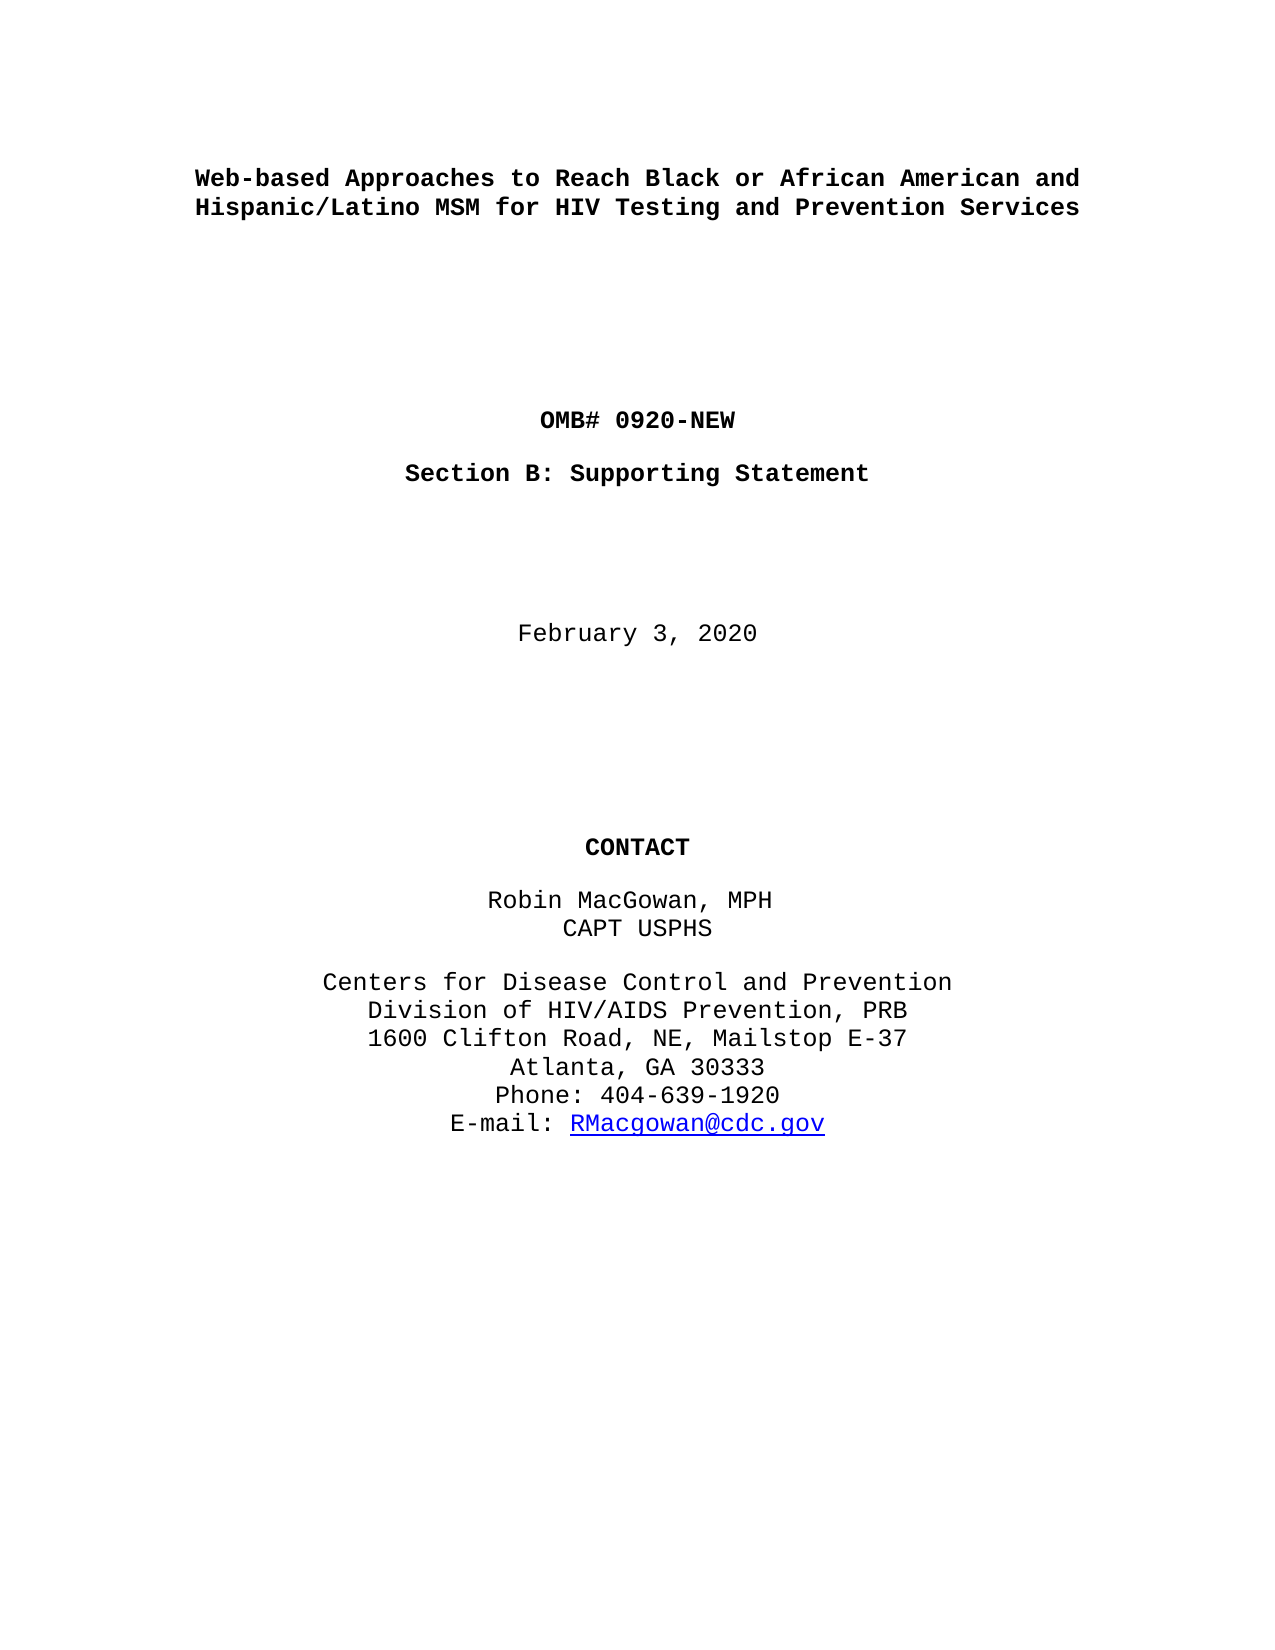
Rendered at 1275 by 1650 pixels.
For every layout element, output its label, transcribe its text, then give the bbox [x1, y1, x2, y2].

text CONTACT [112, 834, 1162, 862]
text Centers for Disease Control and Prevention Division of HIV/AIDS Prevention, PRB 1600 Clifton Road, NE, Mailstop E-37 Atlanta, GA 30333 Phone: 404-639-1920 E-mail: RMacgowan@cdc.gov [112, 969, 1162, 1139]
text OMB# 0920-NEW [112, 407, 1162, 436]
text Section B: Supporting Statement [112, 461, 1162, 489]
text February 3, 2020 [112, 621, 1162, 649]
text Robin MacGowan, MPH CAPT USPHS [112, 887, 1162, 944]
text Web-based Approaches to Reach Black or African American and Hispanic/Latino MSM for HIV Testing and Prevention Services [112, 166, 1162, 222]
